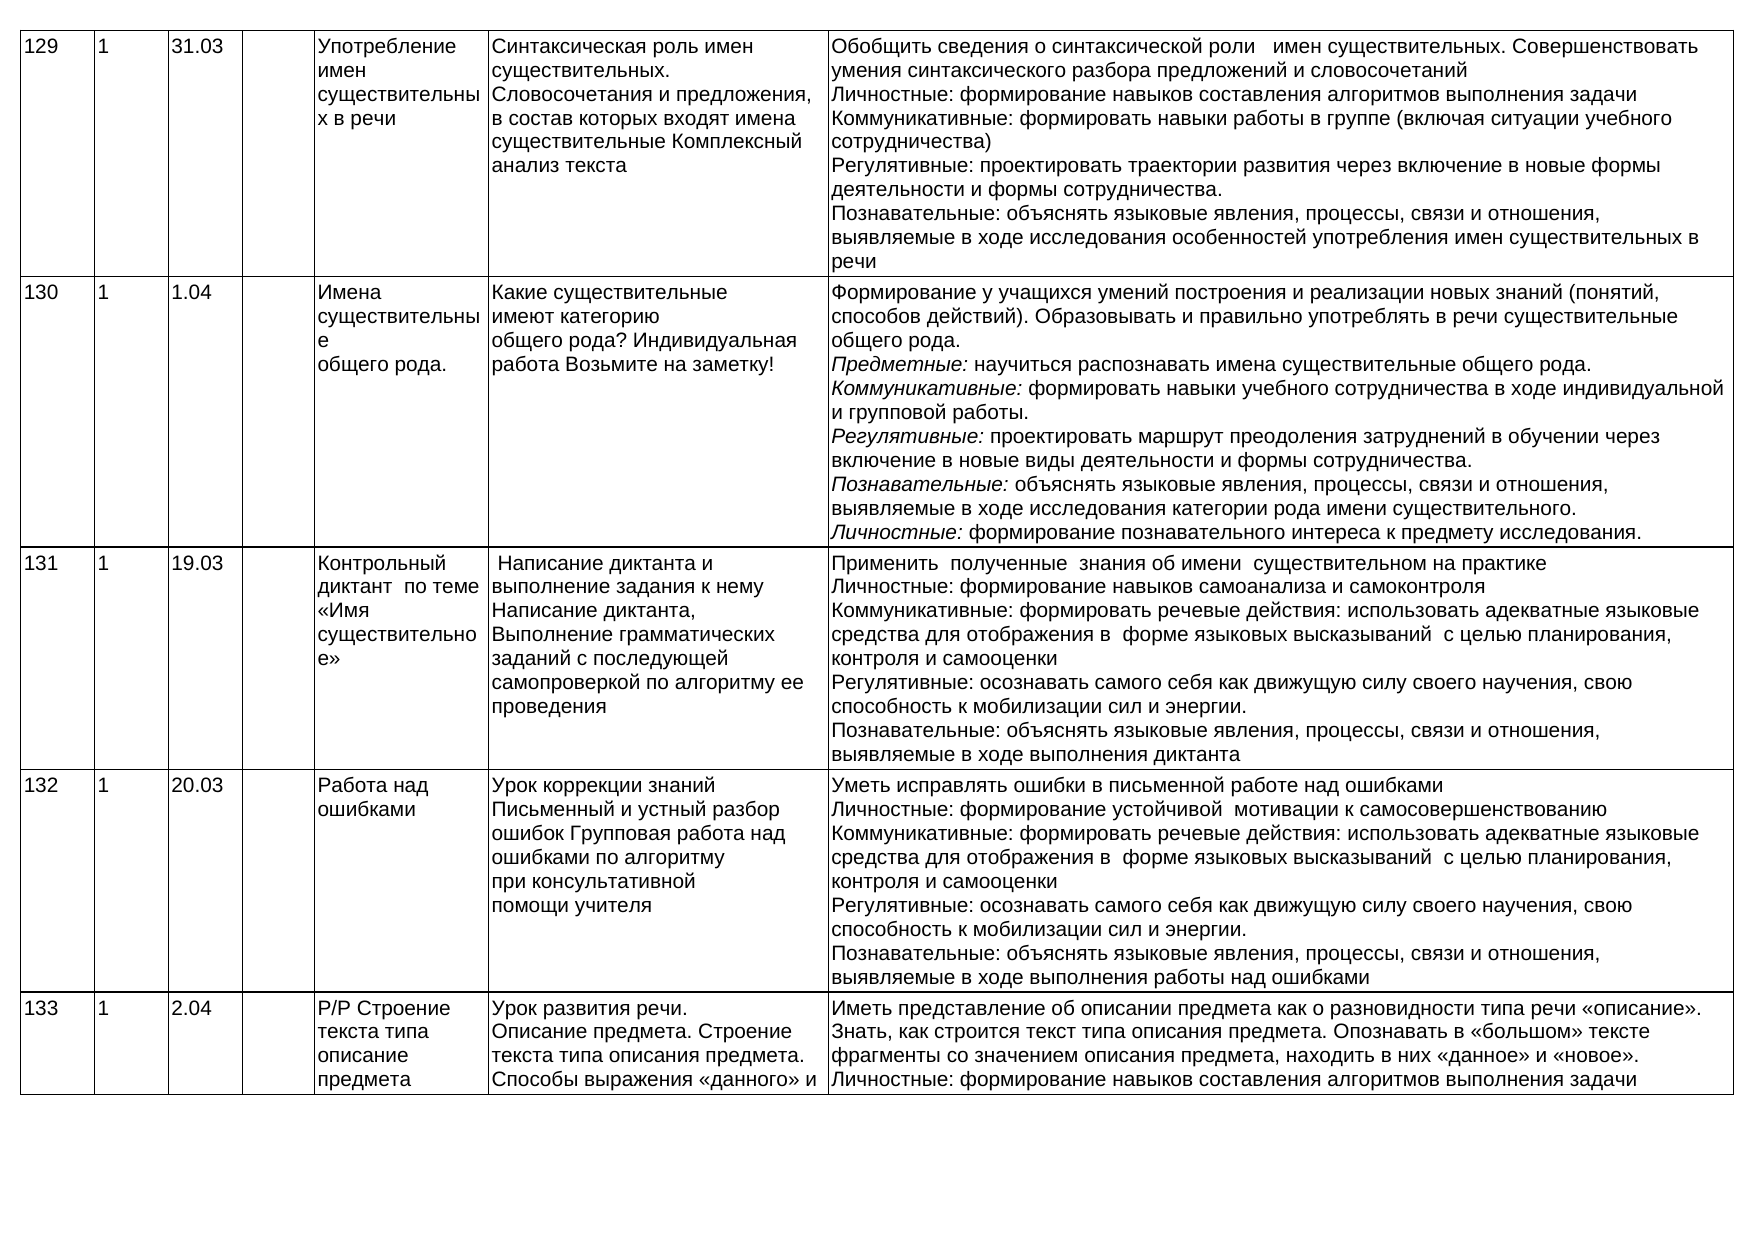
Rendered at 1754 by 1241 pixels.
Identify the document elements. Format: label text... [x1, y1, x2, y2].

table_cell Обобщить сведения о синтаксической роли имен существительных. Совершенствовать умения синтаксического разбора предложений и словосочетаний Личностные: формирование навыков составления алгоритмов выполнения задачи Коммуникативные: формировать навыки работы в группе (включая ситуации учебного сотрудничества) Регулятивные: проектировать траектории развития через включение в новые формы деятельности и формы сотрудничества. Познавательные: объяснять языковые явления, процессы, связи и отношения, выявляемые в ходе исследования особенностей употребления имен существительных в речи [829, 31, 1733, 276]
table_cell Какие существительные имеют категорию общего рода? Индивидуальная работа Возьмите на заметку! [489, 277, 828, 546]
table_cell Урок коррекции знаний Письменный и устный разбор ошибок Групповая работа над ошибками по алгоритму при консультативной помощи учителя [489, 770, 828, 991]
table_cell 1 [95, 31, 168, 276]
table_cell 19.03 [169, 548, 242, 769]
table_cell [243, 770, 314, 991]
table_cell 1 [95, 770, 168, 991]
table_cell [829, 993, 1733, 1094]
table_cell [489, 993, 828, 1094]
table_cell Применить полученные знания об имени существительном на практике Личностные: формирование навыков самоанализа и самоконтроля Коммуникативные: формировать речевые действия: использовать адекватные языковые средства для отображения в форме языковых высказываний с целью планирования, контроля и самооценки Регулятивные: осознавать самого себя как движущую силу своего научения, свою способность к мобилизации сил и энергии. Познавательные: объяснять языковые явления, процессы, связи и отношения, выявляемые в ходе выполнения диктанта [829, 548, 1733, 769]
table_cell 1.04 [169, 277, 242, 546]
table_cell Синтаксическая роль имен существительных. Словосочетания и предложения, в состав которых входят имена существительные Комплексный анализ текста [489, 31, 828, 276]
table_cell [243, 548, 314, 769]
table_cell Имена существительные общего рода. [315, 277, 488, 546]
table_cell 133 [21, 993, 94, 1094]
table_cell 131 [21, 548, 94, 769]
table_cell 1 [95, 277, 168, 546]
table_cell Уметь исправлять ошибки в письменной работе над ошибками Личностные: формирование устойчивой мотивации к самосовершенствованию Коммуникативные: формировать речевые действия: использовать адекватные языковые средства для отображения в форме языковых высказываний с целью планирования, контроля и самооценки Регулятивные: осознавать самого себя как движущую силу своего научения, свою способность к мобилизации сил и энергии. Познавательные: объяснять языковые явления, процессы, связи и отношения, выявляемые в ходе выполнения работы над ошибками [829, 770, 1733, 991]
table_cell 130 [21, 277, 94, 546]
table_cell 31.03 [169, 31, 242, 276]
table_cell Формирование у учащихся умений построения и реализации новых знаний (понятий, способов действий). Образовывать и правильно употреблять в речи существительные общего рода. Предметные: научиться распознавать имена существительные общего рода. Коммуникативные: формировать навыки учебного сотрудничества в ходе индивидуальной и групповой работы. Регулятивные: проектировать маршрут преодоления затруднений в обучении через включение в новые виды деятельности и формы сотрудничества. Познавательные: объяснять языковые явления, процессы, связи и отношения, выявляемые в ходе исследования категории рода имени существительного. Личностные: формирование познавательного интереса к предмету исследования. [829, 277, 1733, 546]
table_cell 2.04 [169, 993, 242, 1094]
table_cell 129 [21, 31, 94, 276]
table_cell [243, 31, 314, 276]
table_cell 132 [21, 770, 94, 991]
table_cell 1 [95, 548, 168, 769]
table_cell Употребление имен существительных в речи [315, 31, 488, 276]
table_cell Написание диктанта и выполнение задания к нему Написание диктанта, Выполнение грамматических заданий с последующей самопроверкой по алгоритму ее проведения [489, 548, 828, 769]
table_cell [243, 277, 314, 546]
table_cell 20.03 [169, 770, 242, 991]
table_cell Контрольный диктант по теме «Имя существительное» [315, 548, 488, 769]
table_cell 1 [95, 993, 168, 1094]
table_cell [315, 993, 488, 1094]
table_cell Работа над ошибками [315, 770, 488, 991]
table_cell [243, 993, 314, 1094]
